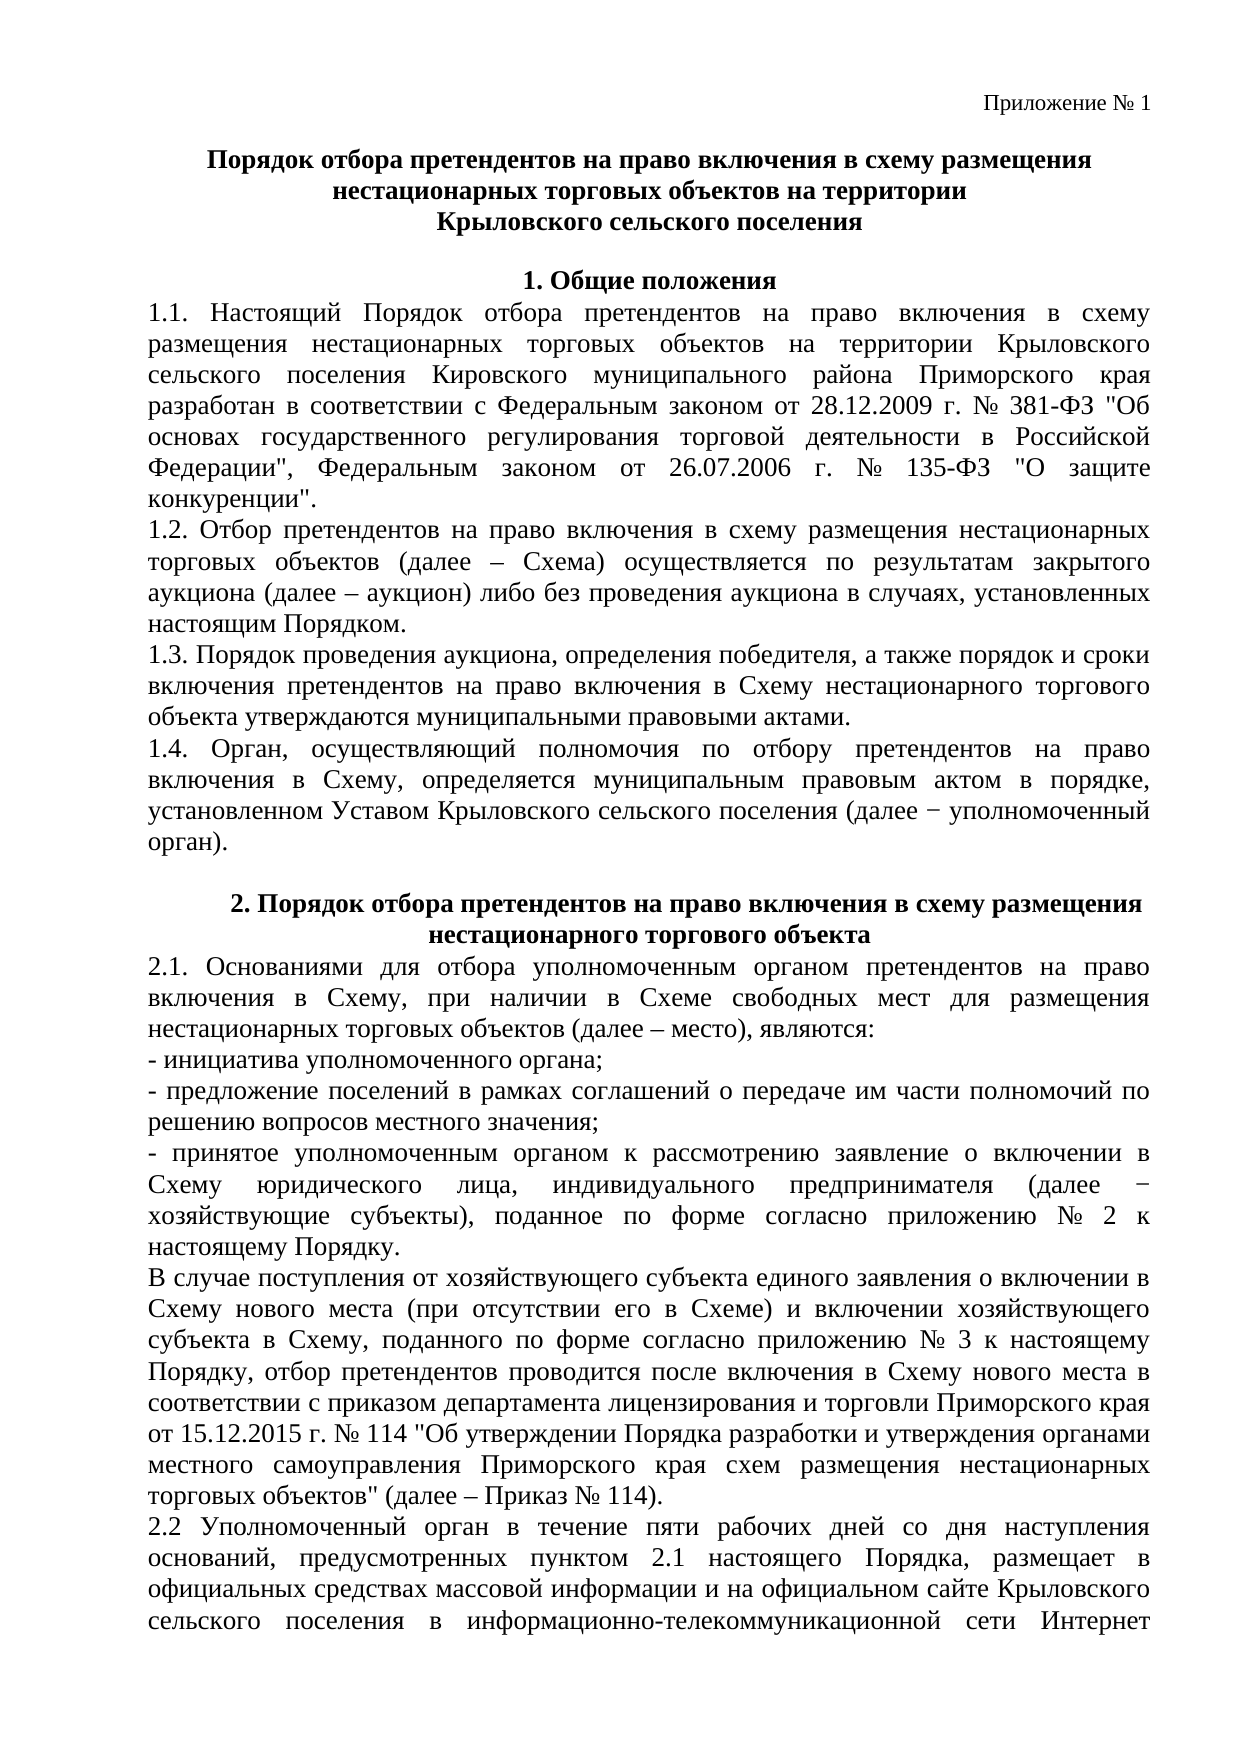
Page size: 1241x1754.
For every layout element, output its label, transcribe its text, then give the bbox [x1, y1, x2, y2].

text 1.1. Настоящий Порядок отбора претендентов на право включения в схему размещения нестационарных торговых объектов на территории Крыловского сельского поселения Кировского муниципального района Приморского края разработан в соответствии с Федеральным законом от 28.12.2009 г. № 381-ФЗ "Об основах государственного регулирования торговой деятельности в Российской Федерации", Федеральным законом от 26.07.2006 г. № 135-ФЗ "О защите конкуренции". [148, 296, 1152, 514]
text 1. Общие положения [148, 264, 1152, 296]
text Порядок отбора претендентов на право включения в схему размещения нестационарных торговых объектов на территории [148, 143, 1152, 205]
text Крыловского сельского поселения [148, 205, 1152, 236]
text - инициатива уполномоченного органа; [148, 1043, 1152, 1074]
text 1.2. Отбор претендентов на право включения в схему размещения нестационарных торговых объектов (далее – Схема) осуществляется по результатам закрытого аукциона (далее – аукцион) либо без проведения аукциона в случаях, установленных настоящим Порядком. [148, 514, 1152, 638]
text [148, 1510, 1152, 1635]
text 1.4. Орган, осуществляющий полномочия по отбору претендентов на право включения в Схему, определяется муниципальным правовым актом в порядке, установленном Уставом Крыловского сельского поселения (далее − уполномоченный орган). [148, 732, 1152, 856]
text 1.3. Порядок проведения аукциона, определения победителя, а также порядок и сроки включения претендентов на право включения в Схему нестационарного торгового объекта утверждаются муниципальными правовыми актами. [148, 638, 1152, 732]
text 2.1. Основаниями для отбора уполномоченным органом претендентов на право включения в Схему, при наличии в Схеме свободных мест для размещения нестационарных торговых объектов (далее – место), являются: [148, 950, 1152, 1043]
text - принятое уполномоченным органом к рассмотрению заявление о включении в Схему юридического лица, индивидуального предпринимателя (далее − хозяйствующие субъекты), поданное по форме согласно приложению № 2 к настоящему Порядку. [148, 1137, 1152, 1261]
text 2. Порядок отбора претендентов на право включения в схему размещения нестационарного торгового объекта [148, 887, 1152, 950]
text В случае поступления от хозяйствующего субъекта единого заявления о включении в Схему нового места (при отсутствии его в Схеме) и включении хозяйствующего субъекта в Схему, поданного по форме согласно приложению № 3 к настоящему Порядку, отбор претендентов проводится после включения в Схему нового места в соответствии с приказом департамента лицензирования и торговли Приморского края от 15.12.2015 г. № 114 "Об утверждении Порядка разработки и утверждения органами местного самоуправления Приморского края схем размещения нестационарных торговых объектов" (далее – Приказ № 114). [148, 1261, 1152, 1510]
text Приложение № 1 [148, 89, 1152, 115]
text - предложение поселений в рамках соглашений о передаче им части полномочий по решению вопросов местного значения; [148, 1074, 1152, 1137]
